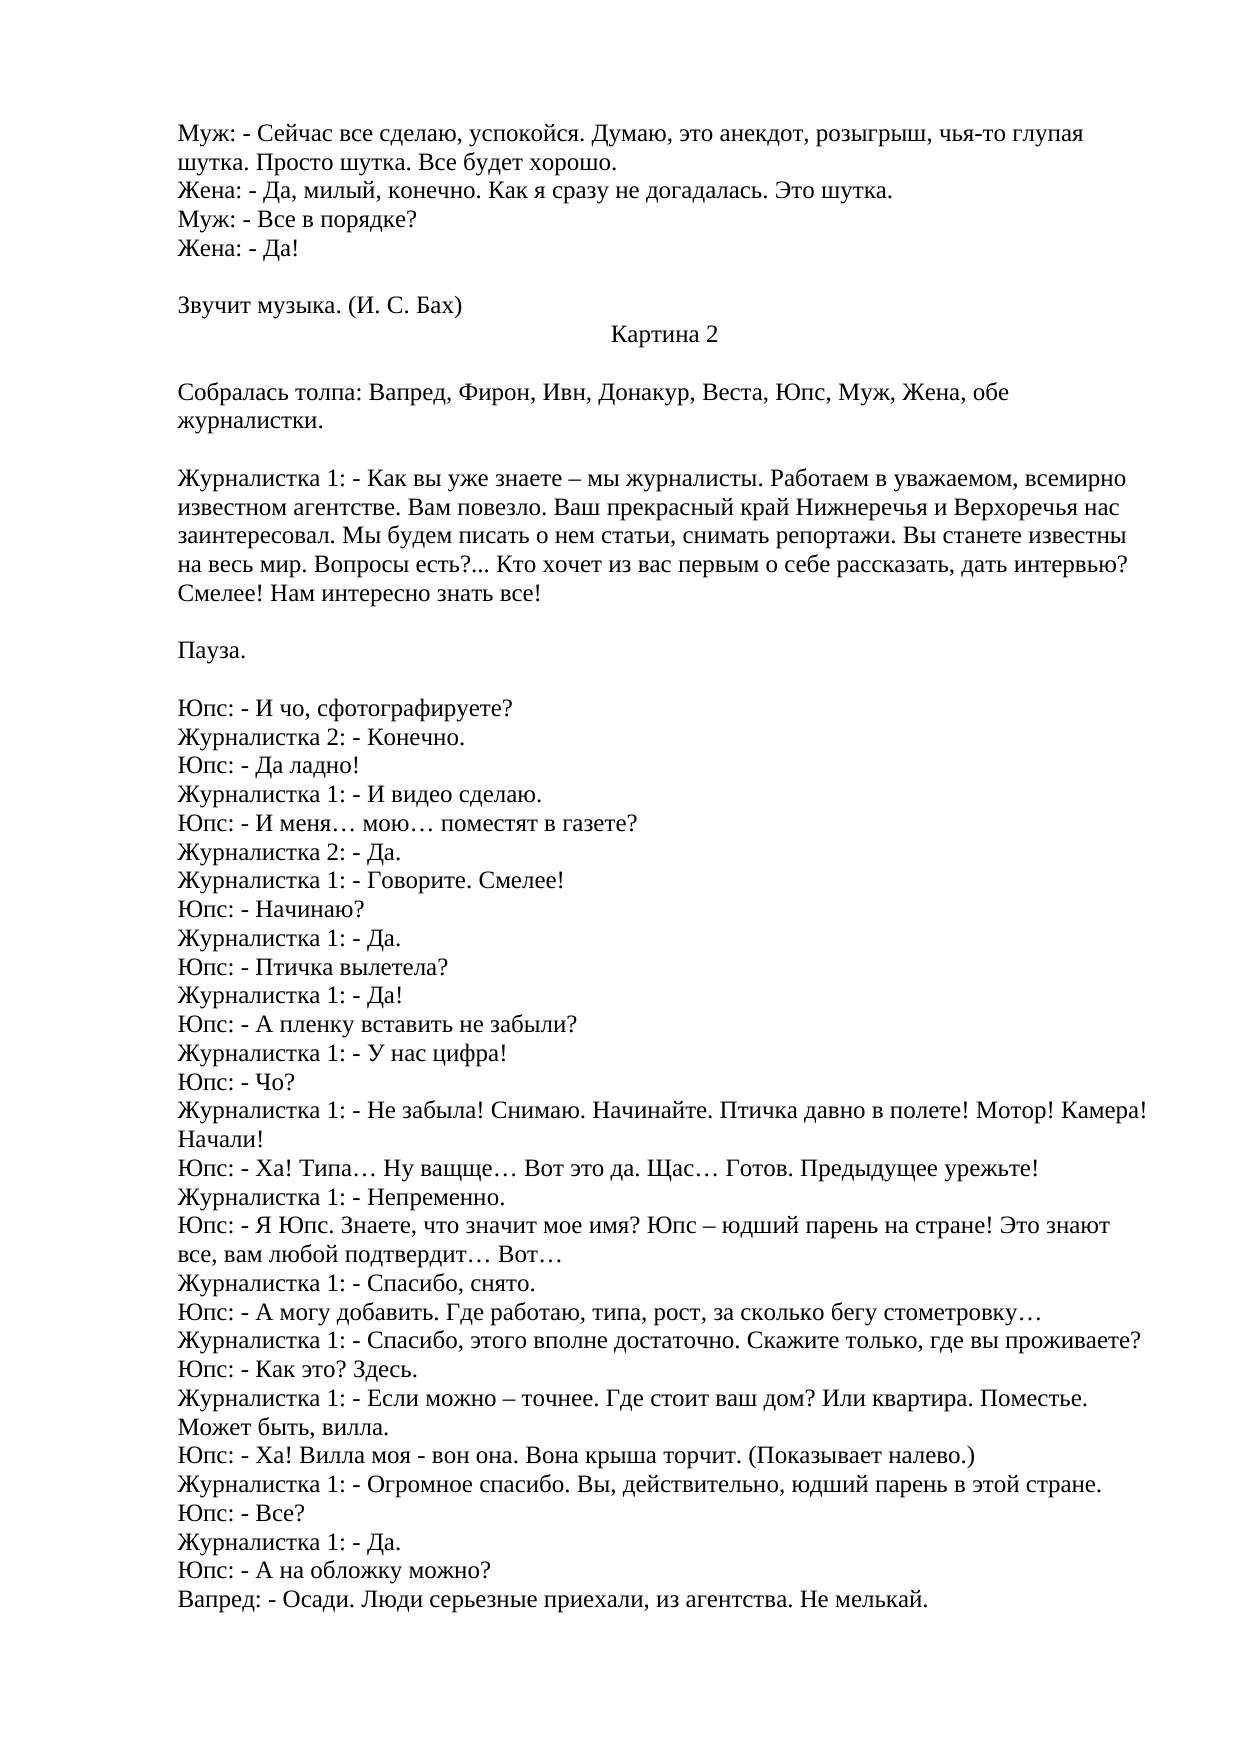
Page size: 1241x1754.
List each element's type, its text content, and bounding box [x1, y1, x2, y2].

text Журналистка 1: - Огромное спасибо. Вы, действительно, юдший парень в этой стране. [177, 1469, 1152, 1498]
text Собралась толпа: Вапред, Фирон, Ивн, Донакур, Веста, Юпс, Муж, Жена, обе журналистки. [177, 377, 1152, 434]
text Юпс: - Все? [177, 1498, 1152, 1527]
text Юпс: - Ха! Вилла моя - вон она. Вона крыша торчит. (Показывает налево.) [177, 1441, 1152, 1469]
text Звучит музыка. (И. С. Бах) [177, 291, 1152, 319]
text Юпс: - Начинаю? [177, 894, 1152, 923]
text Журналистка 1: - И видео сделаю. [177, 779, 1152, 808]
text Юпс: - Чо? [177, 1067, 1152, 1096]
text Журналистка 1: - Спасибо, снято. [177, 1268, 1152, 1297]
text Журналистка 1: - Говорите. Смелее! [177, 866, 1152, 894]
text Юпс: - А на обложку можно? [177, 1556, 1152, 1584]
text Журналистка 1: - Да. [177, 1527, 1152, 1556]
text Муж: - Сейчас все сделаю, успокойся. Думаю, это анекдот, розыгрыш, чья-то глупая шутка. Просто шутка. Все будет хорошо. [177, 118, 1152, 176]
text Муж: - Все в порядке? [177, 204, 1152, 233]
text Юпс: - И меня… мою… поместят в газете? [177, 808, 1152, 837]
text Журналистка 1: - Да! [177, 981, 1152, 1009]
text Юпс: - Я Юпс. Знаете, что значит мое имя? Юпс – юдший парень на стране! Это знают все, вам любой подтвердит… Вот… [177, 1211, 1152, 1268]
text Журналистка 1: - Да. [177, 923, 1152, 952]
text Журналистка 1: - Как вы уже знаете – мы журналисты. Работаем в уважаемом, всемирно известном агентстве. Вам повезло. Ваш прекрасный край Нижнеречья и Верхоречья нас заинтересовал. Мы будем писать о нем статьи, снимать репортажи. Вы станете известны на весь мир. Вопросы есть?... Кто хочет из вас первым о себе рассказать, дать интервью? Смелее! Нам интересно знать все! [177, 463, 1152, 607]
text Журналистка 2: - Да. [177, 837, 1152, 866]
text Юпс: - Да ладно! [177, 751, 1152, 779]
text Юпс: - Птичка вылетела? [177, 952, 1152, 981]
text Картина 2 [177, 319, 1152, 348]
text Юпс: - А пленку вставить не забыли? [177, 1009, 1152, 1038]
text Пауза. [177, 636, 1152, 664]
text Жена: - Да, милый, конечно. Как я сразу не догадалась. Это шутка. [177, 176, 1152, 204]
text Вапред: - Осади. Люди серьезные приехали, из агентства. Не мелькай. [177, 1584, 1152, 1613]
text Юпс: - А могу добавить. Где работаю, типа, рост, за сколько бегу стометровку… [177, 1297, 1152, 1326]
text Юпс: - Ха! Типа… Ну ващще… Вот это да. Щас… Готов. Предыдущее урежьте! [177, 1153, 1152, 1182]
text Журналистка 1: - Не забыла! Снимаю. Начинайте. Птичка давно в полете! Мотор! Камера! Начали! [177, 1096, 1152, 1153]
text Юпс: - Как это? Здесь. [177, 1354, 1152, 1383]
text Журналистка 2: - Конечно. [177, 722, 1152, 751]
text Журналистка 1: - Если можно – точнее. Где стоит ваш дом? Или квартира. Поместье. Может быть, вилла. [177, 1383, 1152, 1441]
text Журналистка 1: - У нас цифра! [177, 1038, 1152, 1067]
text Жена: - Да! [177, 233, 1152, 262]
text Юпс: - И чо, сфотографируете? [177, 693, 1152, 722]
text Журналистка 1: - Непременно. [177, 1182, 1152, 1211]
text Журналистка 1: - Спасибо, этого вполне достаточно. Скажите только, где вы проживаете? [177, 1326, 1152, 1354]
